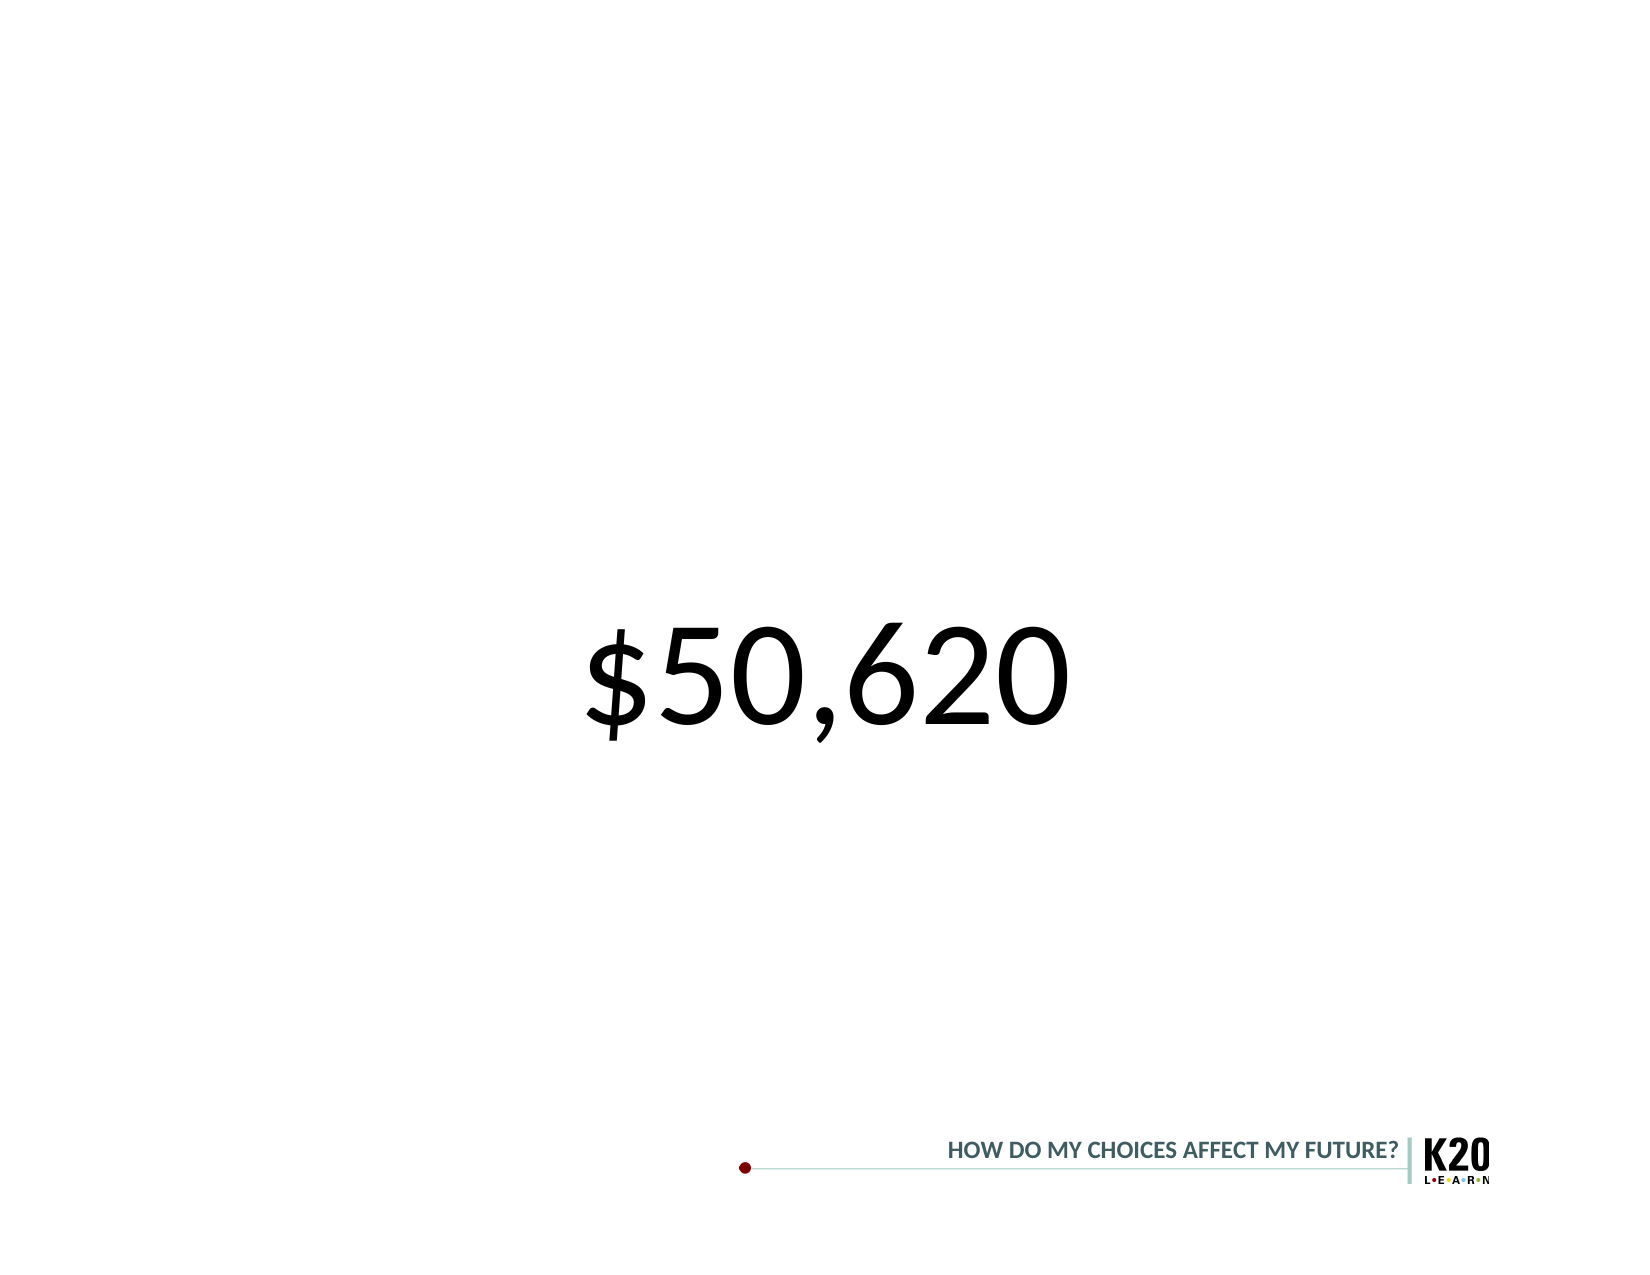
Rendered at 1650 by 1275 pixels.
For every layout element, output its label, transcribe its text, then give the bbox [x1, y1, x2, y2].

text $50,620 [150, 579, 1500, 762]
picture [739, 1134, 1489, 1187]
